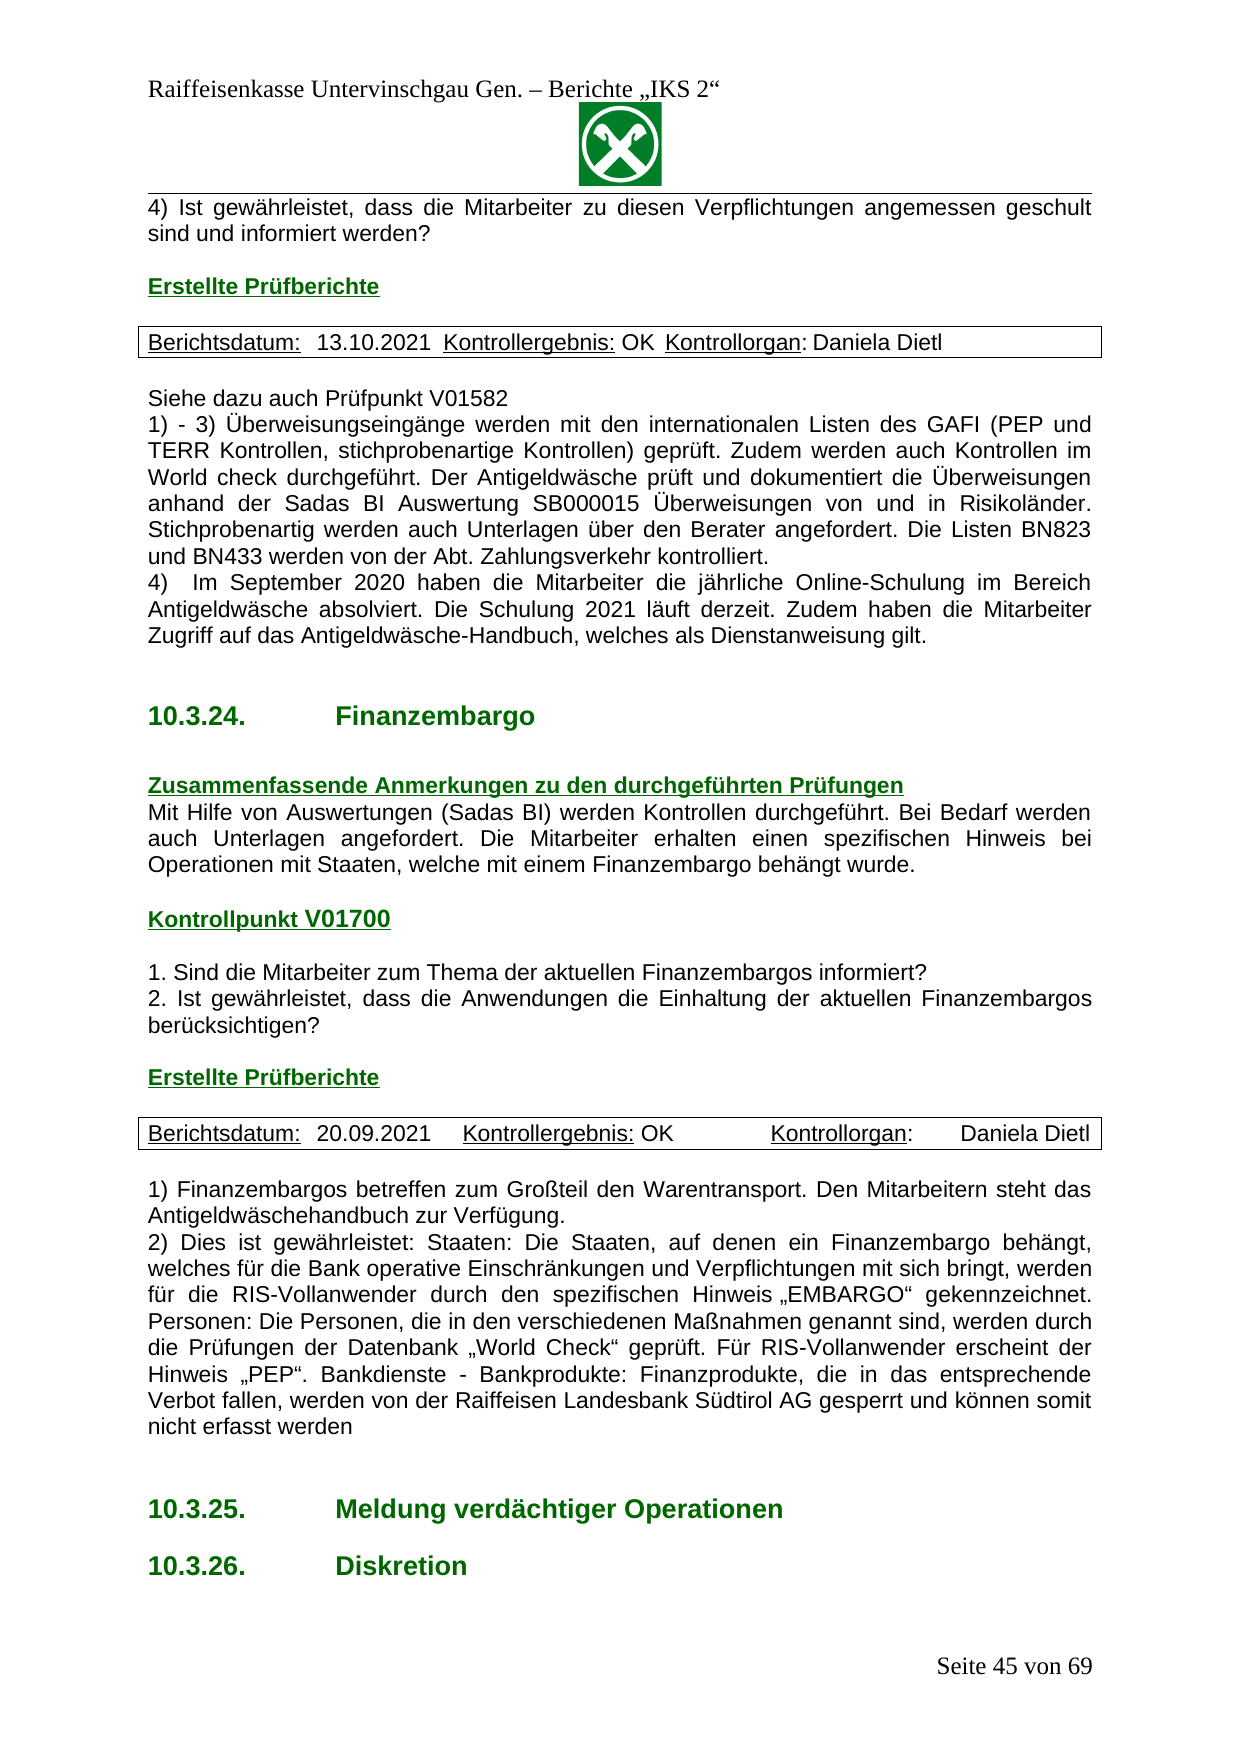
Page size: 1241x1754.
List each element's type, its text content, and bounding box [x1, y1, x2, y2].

text Mit Hilfe von Auswertungen (Sadas BI) werden Kontrollen durchgeführt. Bei Bedarf werden auch Unterlagen angefordert. Die Mitarbeiter erhalten einen spezifischen Hinweis bei Operationen mit Staaten, welche mit einem Finanzembargo behängt wurde. [148, 798, 1092, 877]
text Zusammenfassende Anmerkungen zu den durchgeführten Prüfungen [148, 772, 1092, 798]
subtitle Finanzembargo [148, 699, 1092, 731]
text Berichtsdatum: 20.09.2021 Kontrollergebnis: OK Kontrollorgan: Daniela Dietl [139, 1118, 1101, 1149]
text Berichtsdatum: 13.10.2021 Kontrollergebnis: OK Kontrollorgan: Daniela Dietl [139, 327, 1101, 357]
text 4) Im September 2020 haben die Mitarbeiter die jährliche Online-Schulung im Bereich Antigeldwäsche absolviert. Die Schulung 2021 läuft derzeit. Zudem haben die Mitarbeiter Zugriff auf das Antigeldwäsche-Handbuch, welches als Dienstanweisung gilt. [148, 569, 1092, 648]
picture [578, 102, 662, 186]
text 1) - 3) Überweisungseingänge werden mit den internationalen Listen des GAFI (PEP und TERR Kontrollen, stichprobenartige Kontrollen) geprüft. Zudem werden auch Kontrollen im World check durchgeführt. Der Antigeldwäsche prüft und dokumentiert die Überweisungen anhand der Sadas BI Auswertung SB000015 Überweisungen von und in Risikoländer. Stichprobenartig werden auch Unterlagen über den Berater angefordert. Die Listen BN823 und BN433 werden von der Abt. Zahlungsverkehr kontrolliert. [148, 411, 1092, 569]
text Siehe dazu auch Prüfpunkt V01582 [148, 385, 1092, 411]
text 1. Sind die Mitarbeiter zum Thema der aktuellen Finanzembargos informiert? [148, 959, 1092, 985]
text Erstellte Prüfberichte [148, 1064, 1092, 1091]
text 2) Dies ist gewährleistet: Staaten: Die Staaten, auf denen ein Finanzembargo behängt, welches für die Bank operative Einschränkungen und Verpflichtungen mit sich bringt, werden für die RIS-Vollanwender durch den spezifischen Hinweis „EMBARGO“ gekennzeichnet. Personen: Die Personen, die in den verschiedenen Maßnahmen genannt sind, werden durch die Prüfungen der Datenbank „World Check“ geprüft. Für RIS-Vollanwender erscheint der Hinweis „PEP“. Bankdienste - Bankprodukte: Finanzprodukte, die in das entsprechende Verbot fallen, werden von der Raiffeisen Landesbank Südtirol AG gesperrt und können somit nicht erfasst werden [148, 1229, 1092, 1439]
text Erstellte Prüfberichte [148, 273, 1092, 299]
text 2. Ist gewährleistet, dass die Anwendungen die Einhaltung der aktuellen Finanzembargos berücksichtigen? [148, 985, 1092, 1038]
subtitle Diskretion [148, 1549, 1092, 1581]
text 1) Finanzembargos betreffen zum Großteil den Warentransport. Den Mitarbeitern steht das Antigeldwäschehandbuch zur Verfügung. [148, 1176, 1092, 1229]
text Kontrollpunkt V01700 [148, 904, 1092, 933]
text 4) Ist gewährleistet, dass die Mitarbeiter zu diesen Verpflichtungen angemessen geschult sind und informiert werden? [148, 194, 1092, 247]
subtitle Meldung verdächtiger Operationen [148, 1493, 1092, 1524]
